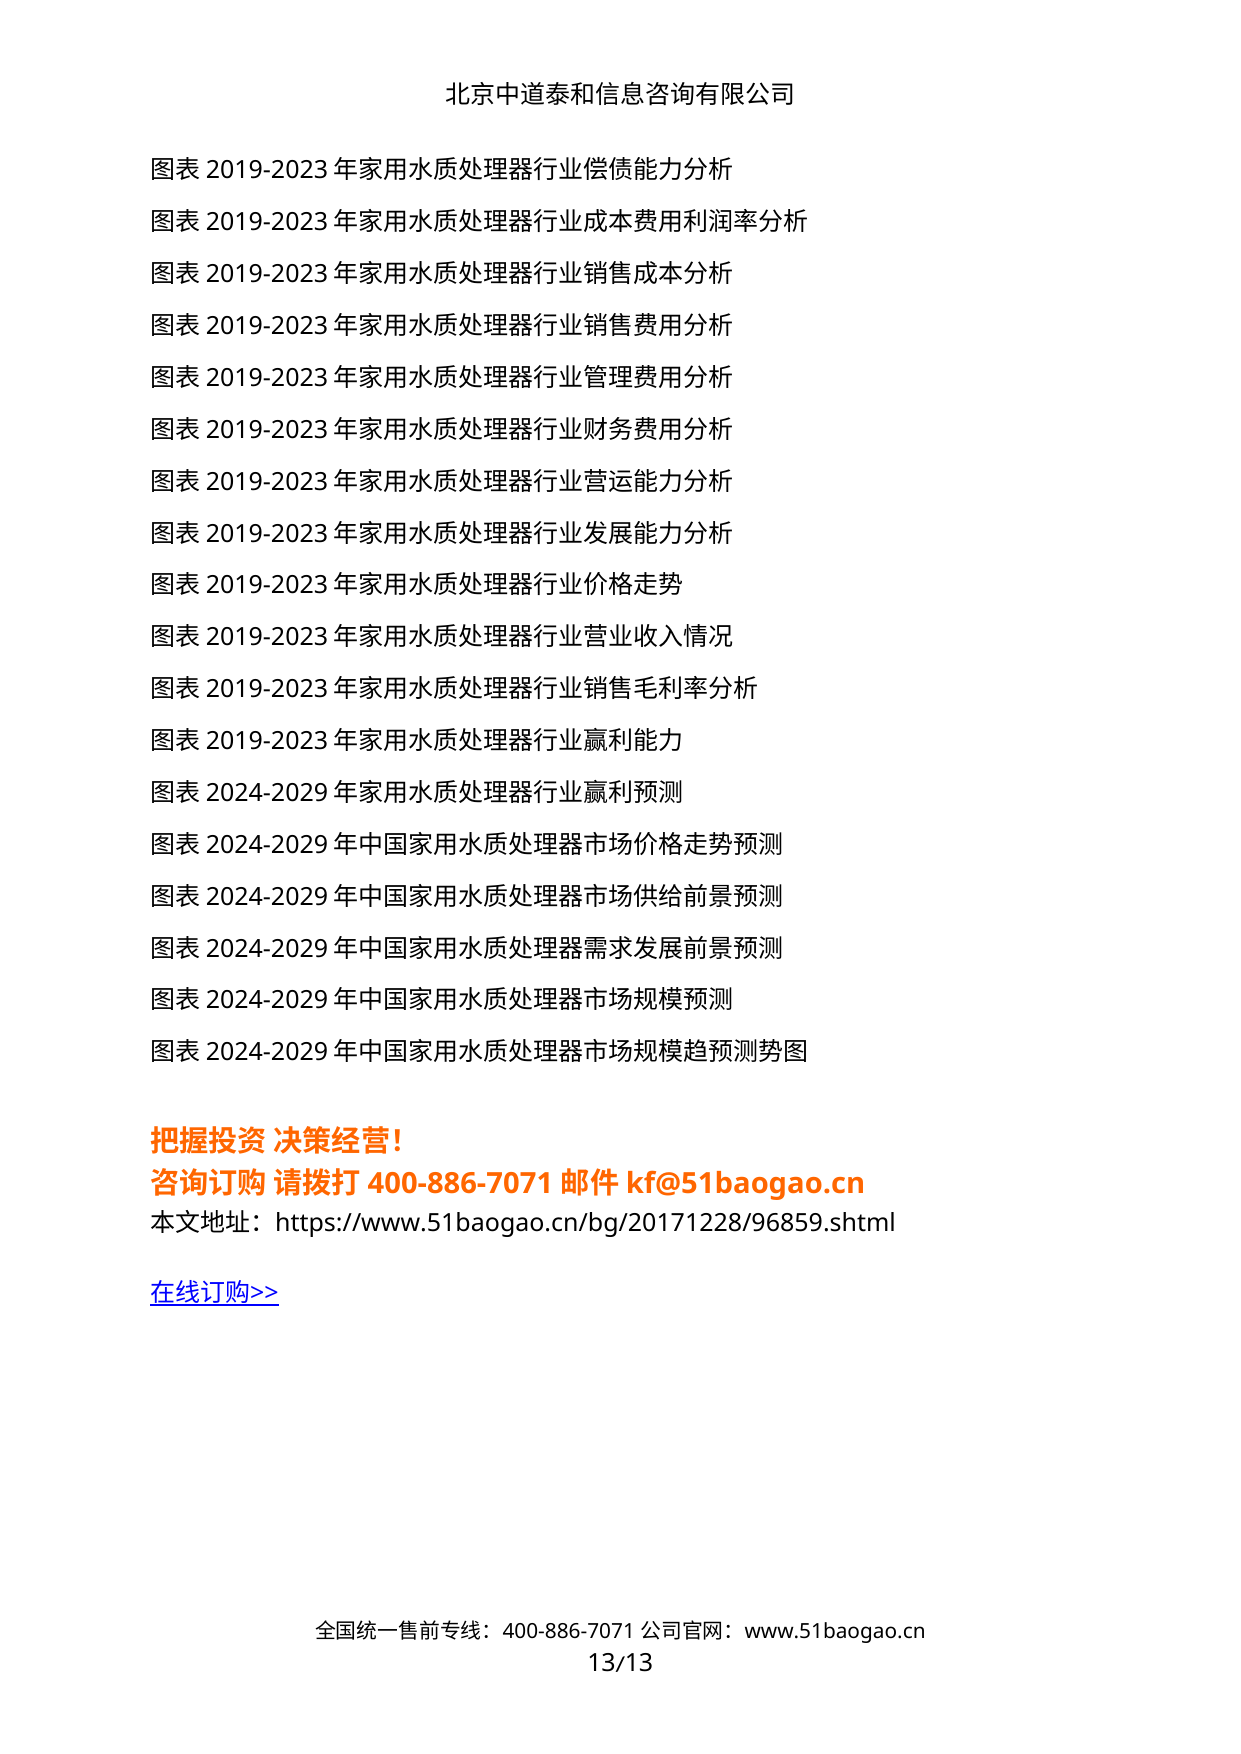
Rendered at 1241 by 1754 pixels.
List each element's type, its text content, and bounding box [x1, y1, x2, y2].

text 图表 2019-2023年家用水质处理器行业财务费用分析 [150, 409, 1090, 446]
text 把握投资 决策经营！咨询订购 请拨打 400-886-7071 邮件 kf@51baogao.cn本文地址：https://www.51baogao.cn/bg/20171228/96859.shtml [150, 1084, 1090, 1239]
text 图表 2019-2023年家用水质处理器行业发展能力分析 [150, 513, 1090, 549]
text 图表 2019-2023年家用水质处理器行业价格走势 [150, 565, 1090, 601]
text 图表 2019-2023年家用水质处理器行业营业收入情况 [150, 617, 1090, 653]
text 图表 2019-2023年家用水质处理器行业销售成本分析 [150, 254, 1090, 290]
text 图表 2024-2029年家用水质处理器行业赢利预测 [150, 772, 1090, 809]
text 图表 2019-2023年家用水质处理器行业销售毛利率分析 [150, 669, 1090, 705]
text 图表 2019-2023年家用水质处理器行业管理费用分析 [150, 357, 1090, 394]
text 图表 2024-2029年中国家用水质处理器市场规模趋预测势图 [150, 1032, 1090, 1068]
text 图表 2024-2029年中国家用水质处理器需求发展前景预测 [150, 928, 1090, 964]
text 图表 2019-2023年家用水质处理器行业赢利能力 [150, 721, 1090, 757]
text 图表 2024-2029年中国家用水质处理器市场供给前景预测 [150, 876, 1090, 912]
text 图表 2019-2023年家用水质处理器行业成本费用利润率分析 [150, 202, 1090, 238]
text 图表 2024-2029年中国家用水质处理器市场价格走势预测 [150, 824, 1090, 861]
text 图表 2019-2023年家用水质处理器行业偿债能力分析 [150, 150, 1090, 186]
text 图表 2019-2023年家用水质处理器行业营运能力分析 [150, 461, 1090, 497]
text 图表 2019-2023年家用水质处理器行业销售费用分析 [150, 306, 1090, 342]
text 在线订购>> [150, 1239, 1090, 1309]
text 图表 2024-2029年中国家用水质处理器市场规模预测 [150, 980, 1090, 1016]
